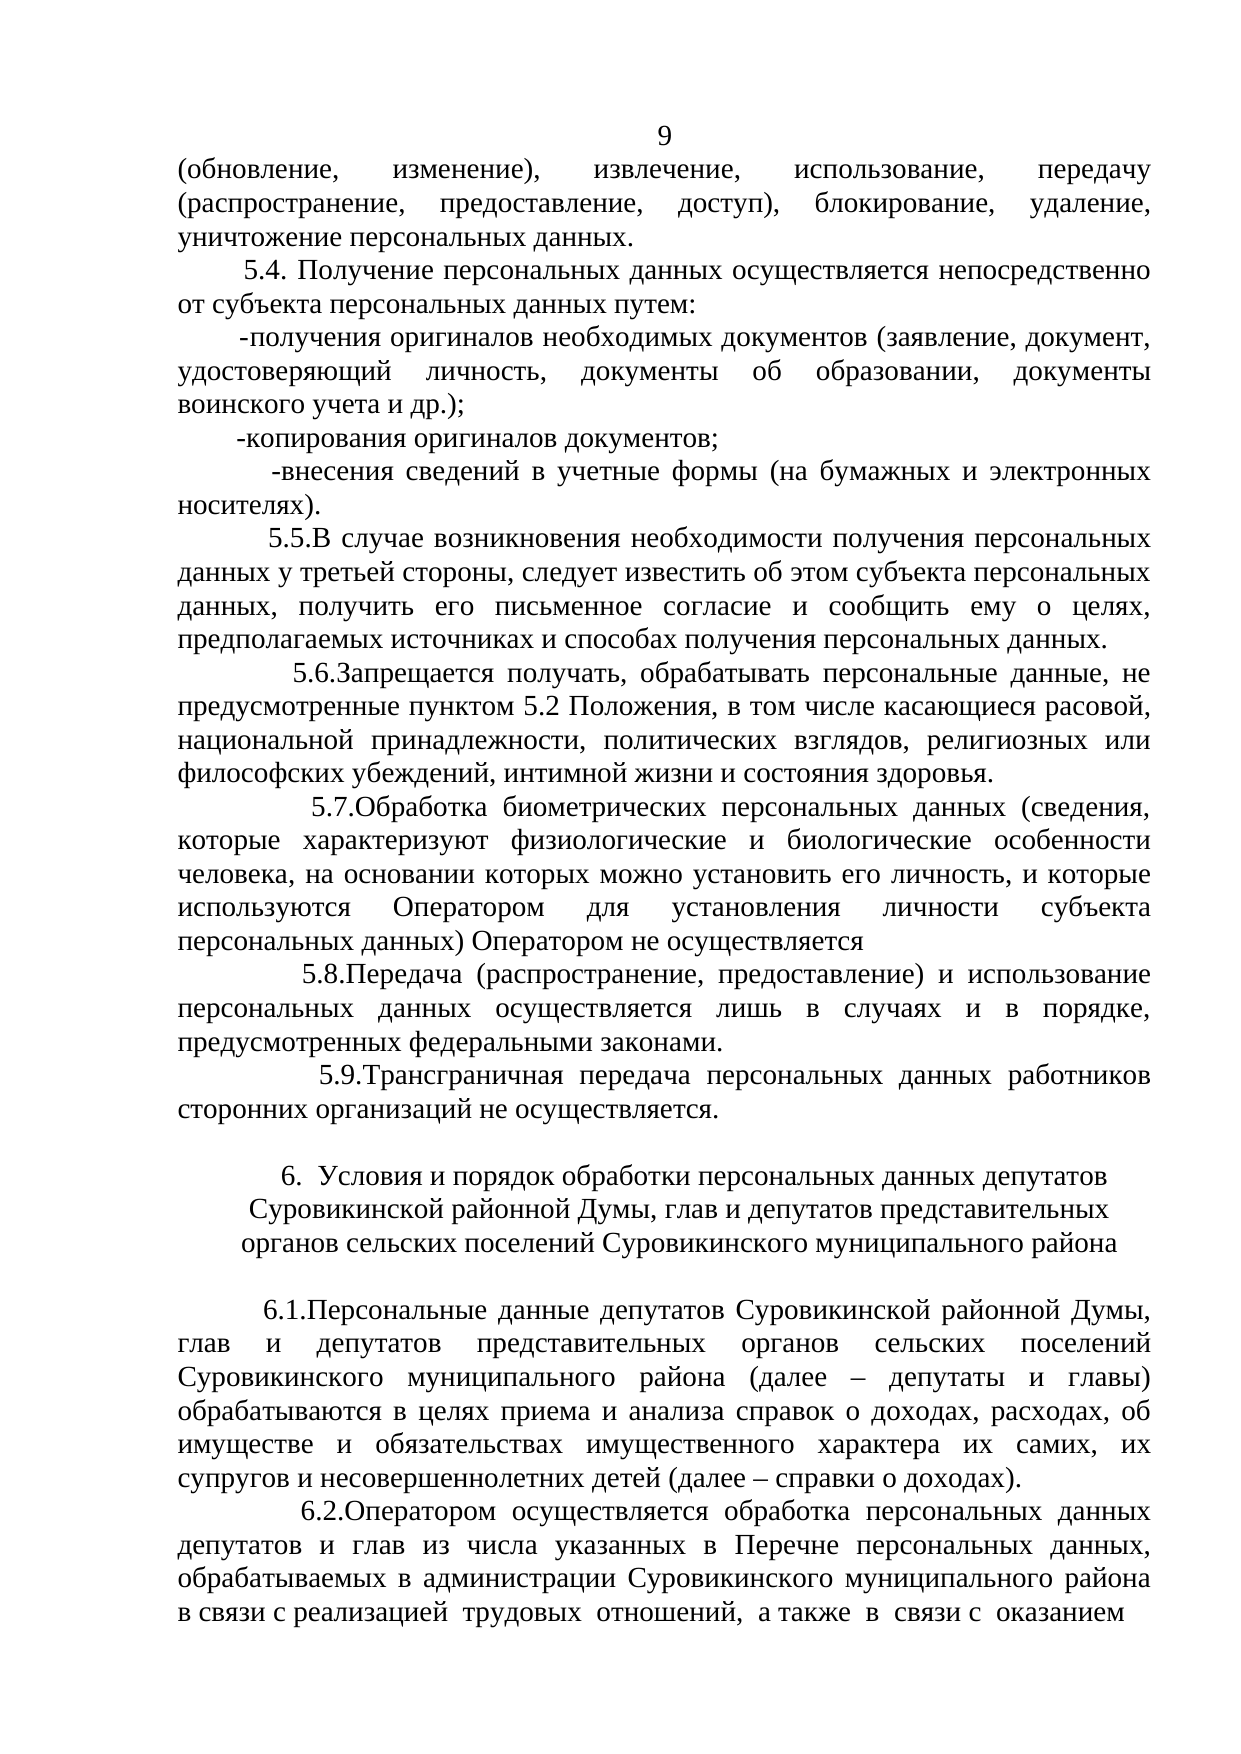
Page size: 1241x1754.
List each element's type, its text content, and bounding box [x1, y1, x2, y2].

text 6.1.Персональные данные депутатов Суровикинской районной Думы, глав и депутатов представительных органов сельских поселений Суровикинского муниципального района (далее – депутаты и главы) обрабатываются в целях приема и анализа справок о доходах, расходах, об имуществе и обязательствах имущественного характера их самих, их супругов и несовершеннолетних детей (далее – справки о доходах). [177, 1292, 1152, 1493]
text 5.9.Трансграничная передача персональных данных работников сторонних организаций не осуществляется. [177, 1057, 1152, 1124]
text -копирования оригиналов документов; [207, 420, 1152, 453]
text 5.7.Обработка биометрических персональных данных (сведения, которые характеризуют физиологические и биологические особенности человека, на основании которых можно установить его личность, и которые используются Оператором для установления личности субъекта персональных данных) Оператором не осуществляется [177, 789, 1152, 957]
text -получения оригиналов необходимых документов (заявление, документ, удостоверяющий личность, документы об образовании, документы воинского учета и др.); [177, 319, 1152, 420]
text -внесения сведений в учетные формы (на бумажных и электронных носителях). [177, 453, 1152, 521]
text 5.5.В случае возникновения необходимости получения персональных данных у третьей стороны, следует известить об этом субъекта персональных данных, получить его письменное согласие и сообщить ему о целях, предполагаемых источниках и способах получения персональных данных. [177, 521, 1152, 655]
text 9 [177, 118, 1152, 152]
text 6. Условия и порядок обработки персональных данных депутатов Суровикинской районной Думы, глав и депутатов представительных органов сельских поселений Суровикинского муниципального района [207, 1158, 1152, 1258]
text 5.6.Запрещается получать, обрабатывать персональные данные, не предусмотренные пунктом 5.2 Положения, в том числе касающиеся расовой, национальной принадлежности, политических взглядов, религиозных или философских убеждений, интимной жизни и состояния здоровья. [177, 655, 1152, 789]
text 5.4. Получение персональных данных осуществляется непосредственно от субъекта персональных данных путем: [177, 252, 1152, 319]
text (обновление, изменение), извлечение, использование, передачу (распространение, предоставление, доступ), блокирование, удаление, уничтожение персональных данных. [177, 152, 1152, 252]
text 5.8.Передача (распространение, предоставление) и использование персональных данных осуществляется лишь в случаях и в порядке, предусмотренных федеральными законами. [177, 957, 1152, 1057]
text 6.2.Оператором осуществляется обработка персональных данных депутатов и глав из числа указанных в Перечне персональных данных, обрабатываемых в администрации Суровикинского муниципального района в связи с реализацией трудовых отношений, а также в связи с оказанием [177, 1493, 1152, 1627]
